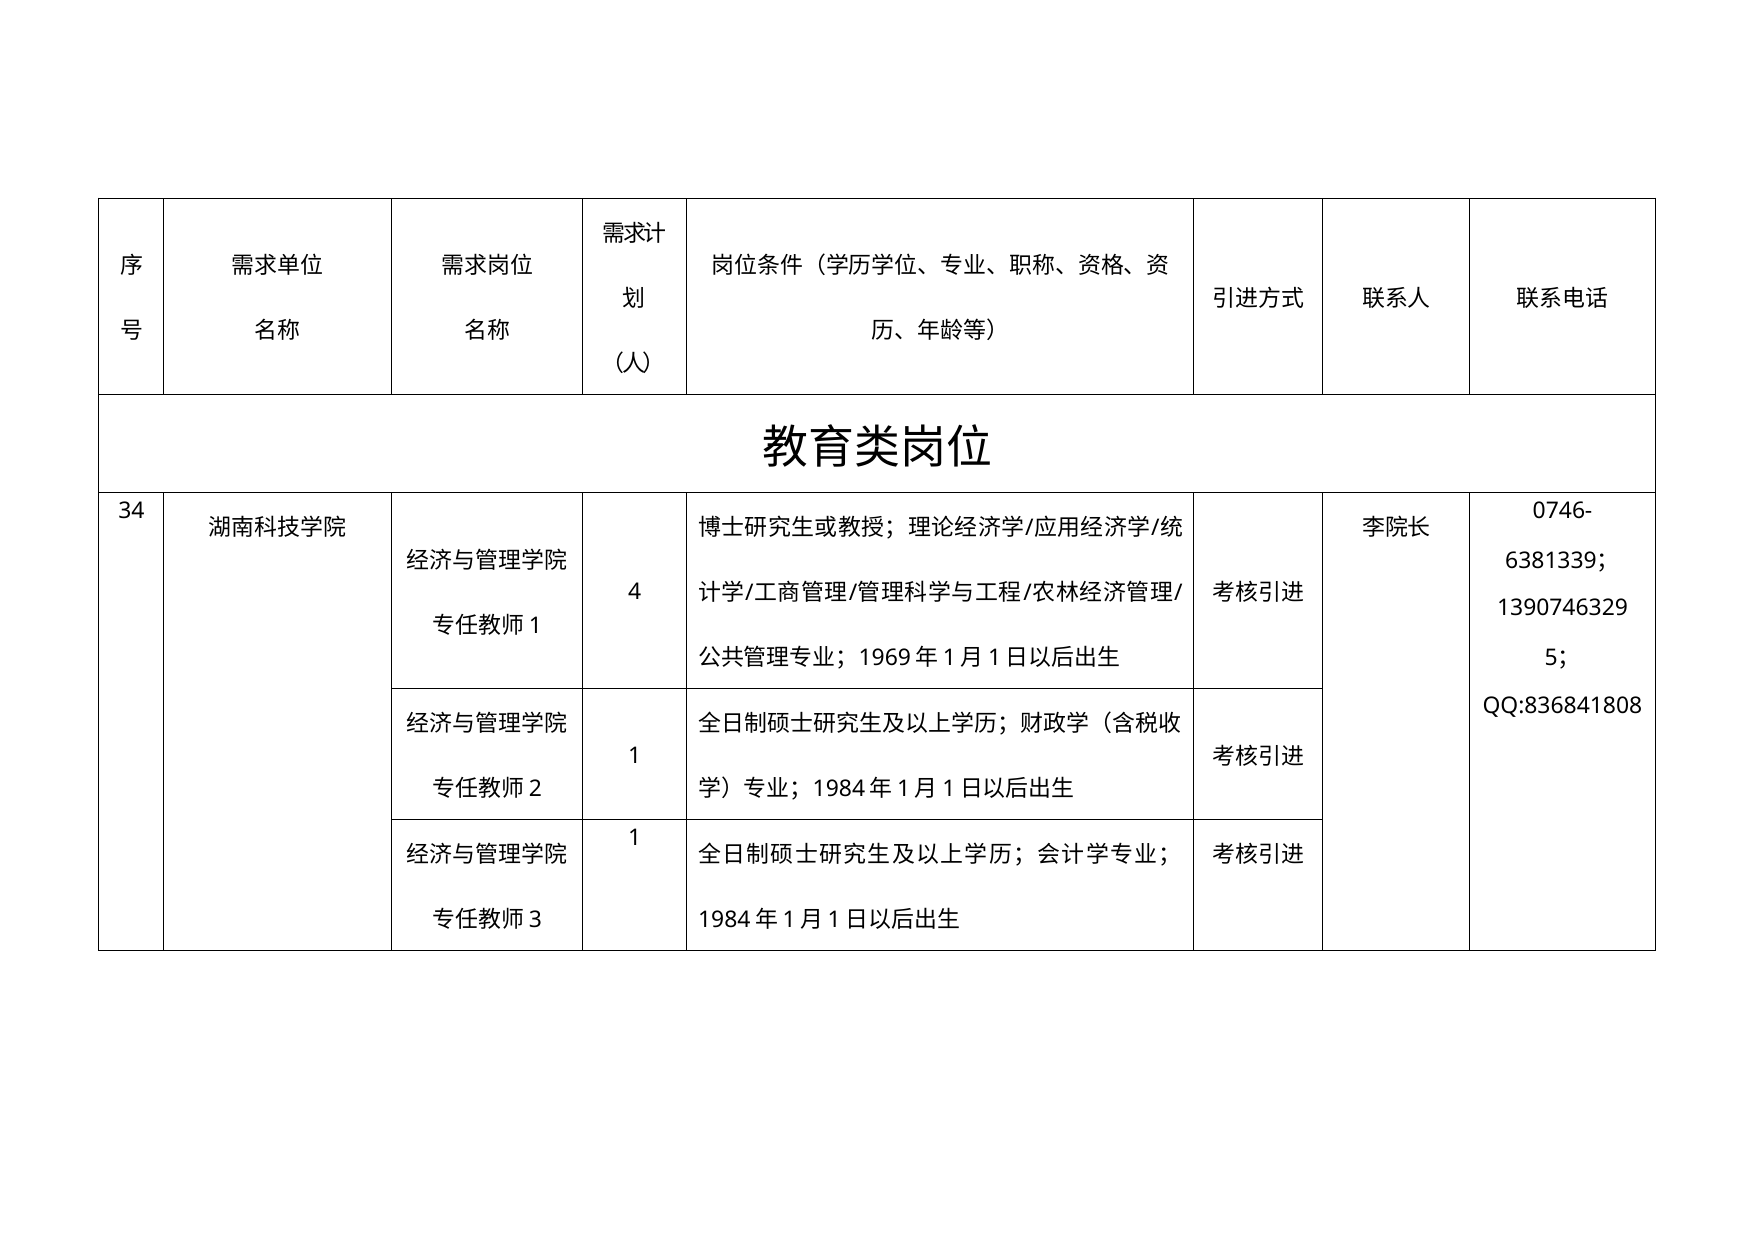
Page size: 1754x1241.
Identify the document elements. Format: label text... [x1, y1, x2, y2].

table_cell 全日制硕士研究生及以上学历；财政学（含税收学）专业；1984年1月1日以后出生 [687, 689, 1193, 819]
table_header 联系电话 [1470, 199, 1655, 394]
table_header 序号 [99, 199, 163, 394]
table_cell 经济与管理学院专任教师3 [392, 820, 582, 950]
table_cell 0746-6381339； 13907463295；QQ:836841808 [1470, 493, 1655, 950]
table_header 引进方式 [1194, 199, 1322, 394]
table_cell 1 [583, 820, 686, 950]
table_cell 教育类岗位 [99, 395, 1655, 492]
table_header 岗位条件（学历学位、专业、职称、资格、资历、年龄等） [687, 199, 1193, 394]
table_cell 考核引进 [1194, 820, 1322, 950]
table_cell 经济与管理学院专任教师1 [392, 493, 582, 688]
table_cell 考核引进 [1194, 493, 1322, 688]
table_cell 博士研究生或教授；理论经济学/应用经济学/统计学/工商管理/管理科学与工程/农林经济管理/公共管理专业；1969年1月1日以后出生 [687, 493, 1193, 688]
table_cell 湖南科技学院 [164, 493, 391, 950]
table_cell 4 [583, 493, 686, 688]
table_header 需求岗位 名称 [392, 199, 582, 394]
table_cell 34 [99, 493, 163, 950]
table_cell 经济与管理学院专任教师2 [392, 689, 582, 819]
table_cell 李院长 [1323, 493, 1469, 950]
table_header 需求单位 名称 [164, 199, 391, 394]
table_cell 考核引进 [1194, 689, 1322, 819]
table_cell 全日制硕士研究生及以上学历；会计学专业；1984年1月1日以后出生 [687, 820, 1193, 950]
table_header 需求计划 （人） [583, 199, 686, 394]
table_cell 1 [583, 689, 686, 819]
table_header 联系人 [1323, 199, 1469, 394]
